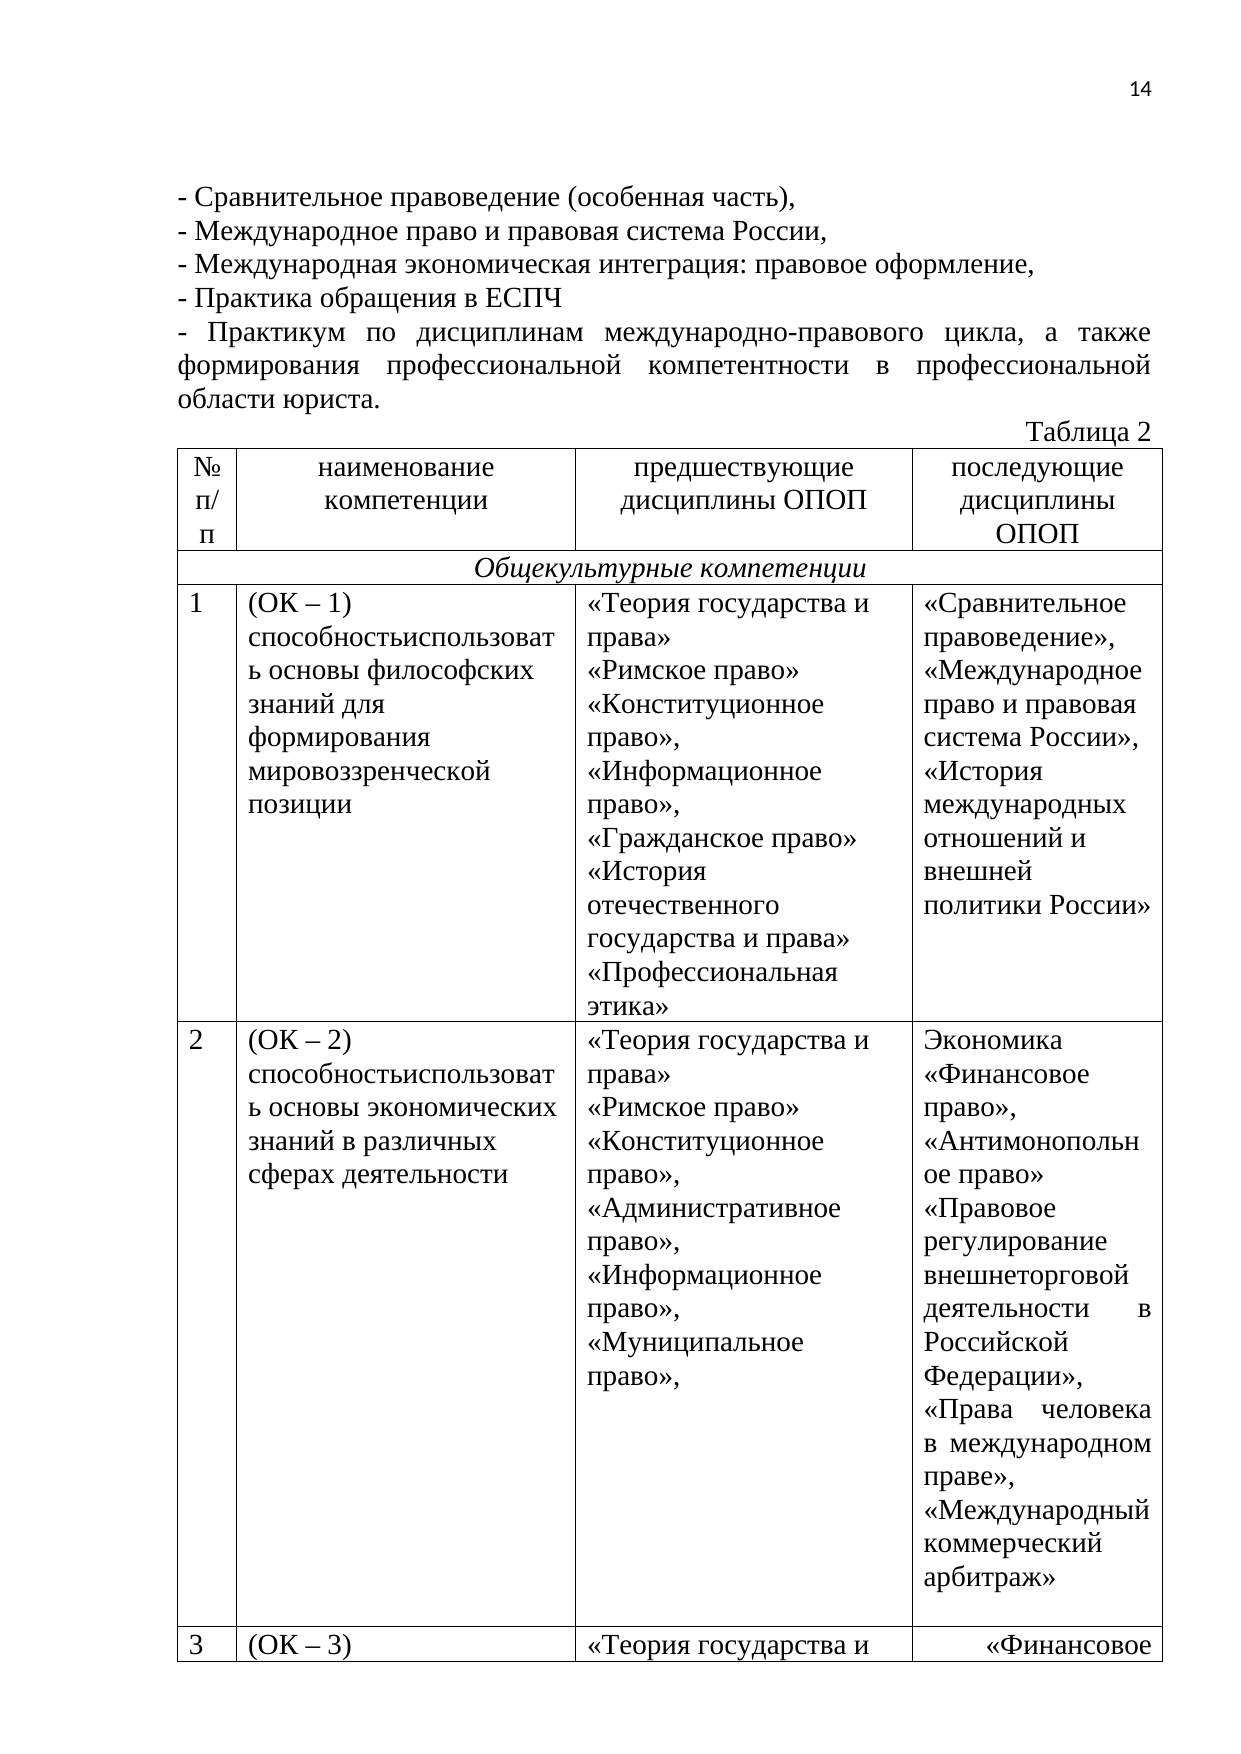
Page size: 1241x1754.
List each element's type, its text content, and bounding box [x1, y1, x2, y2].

table_header наименование компетенции [237, 449, 575, 549]
text Таблица 2 [177, 414, 1152, 448]
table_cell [576, 1627, 912, 1661]
table_cell (ОК – 1) способностьиспользовать основы философских знаний для формирования мировоззренческой позиции [237, 585, 575, 1021]
table_cell 2 [178, 1022, 236, 1626]
text - Практикум по дисциплинам международно-правового цикла, а также формирования профессиональной компетентности в профессиональной области юриста. [177, 314, 1152, 414]
table_header предшествующие дисциплины ОПОП [576, 449, 912, 549]
table_header № п/п [178, 449, 236, 549]
table_cell «Теория государства и права» «Римское право» «Конституционное право», «Административное право», «Информационное право», «Муниципальное право», [576, 1022, 912, 1626]
table_cell «Сравнительное правоведение», «Международное право и правовая система России», «История международных отношений и внешней политики России» [913, 585, 1162, 1021]
text - Сравнительное правоведение (особенная часть), [177, 179, 1152, 213]
table_cell (ОК – 2) способностьиспользовать основы экономических знаний в различных сферах деятельности [237, 1022, 575, 1626]
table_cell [237, 1627, 575, 1661]
text - Практика обращения в ЕСПЧ [177, 280, 1152, 314]
table_cell 1 [178, 585, 236, 1021]
table_cell 3 [178, 1627, 236, 1661]
table_cell «Теория государства и права» «Римское право» «Конституционное право», «Информационное право», «Гражданское право» «История отечественного государства и права» «Профессиональная этика» [576, 585, 912, 1021]
table_header последующие дисциплины ОПОП [913, 449, 1162, 549]
table_cell Экономика «Финансовое право», «Антимонопольное право» «Правовое регулирование внешнеторговой деятельности в Российской Федерации», «Права человека в международном праве», «Международный коммерческий арбитраж» [913, 1022, 1162, 1626]
text - Международное право и правовая система России, [177, 213, 1152, 247]
text - Международная экономическая интеграция: правовое оформление, [177, 247, 1152, 280]
table_cell Общекультурные компетенции [178, 551, 1162, 584]
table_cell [913, 1627, 1162, 1661]
